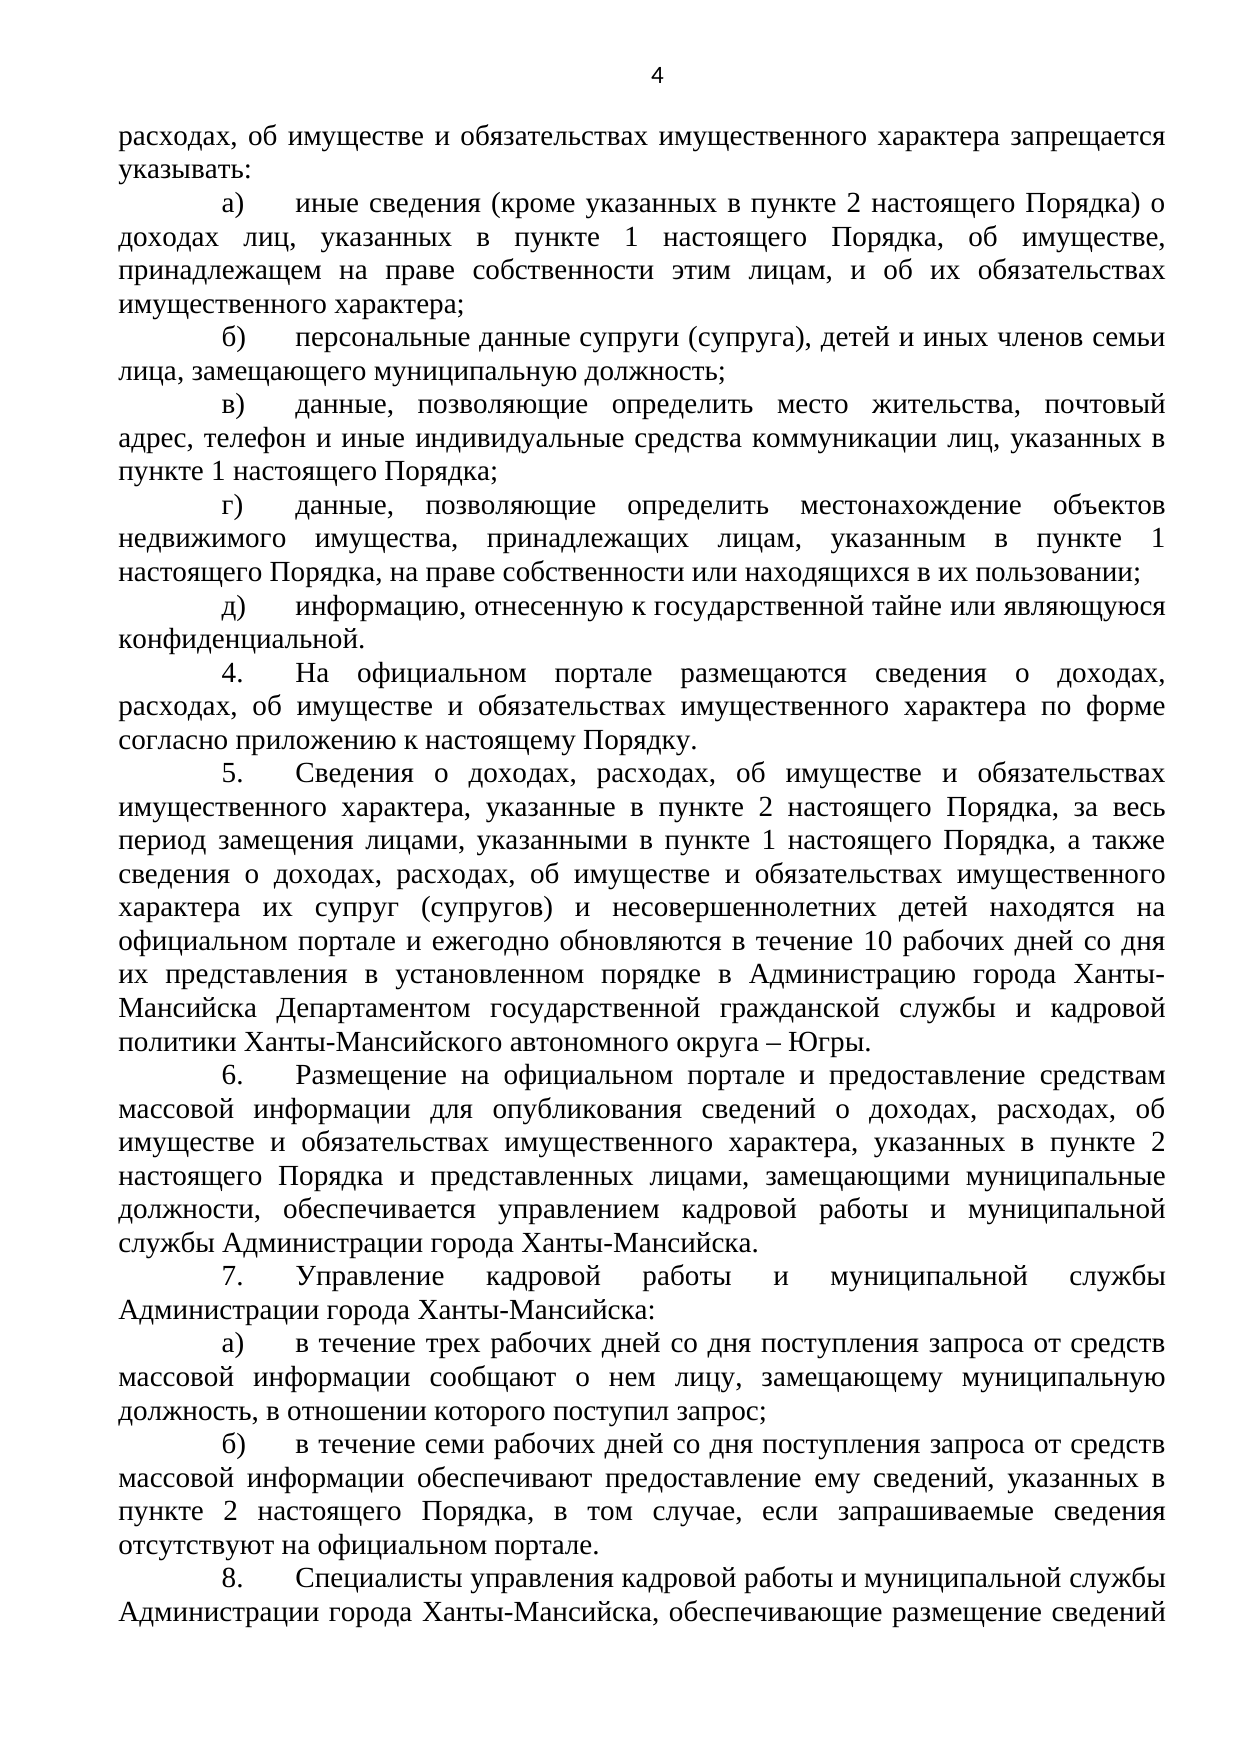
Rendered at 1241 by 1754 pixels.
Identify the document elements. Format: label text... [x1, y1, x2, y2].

text 7. Управление кадровой работы и муниципальной службы Администрации города Ханты-Мансийска: [118, 1258, 1167, 1326]
text в) данные, позволяющие определить место жительства, почтовый адрес, телефон и иные индивидуальные средства коммуникации лиц, указанных в пункте 1 настоящего Порядка; [118, 386, 1167, 487]
text а) иные сведения (кроме указанных в пункте 2 настоящего Порядка) о доходах лиц, указанных в пункте 1 настоящего Порядка, об имуществе, принадлежащем на праве собственности этим лицам, и об их обязательствах имущественного характера; [118, 185, 1167, 319]
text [118, 1560, 1167, 1627]
text б) в течение семи рабочих дней со дня поступления запроса от средств массовой информации обеспечивают предоставление ему сведений, указанных в пункте 2 настоящего Порядка, в том случае, если запрашиваемые сведения отсутствуют на официальном портале. [118, 1426, 1167, 1560]
text г) данные, позволяющие определить местонахождение объектов недвижимого имущества, принадлежащих лицам, указанным в пункте 1 настоящего Порядка, на праве собственности или находящихся в их пользовании; [118, 487, 1167, 588]
text а) в течение трех рабочих дней со дня поступления запроса от средств массовой информации сообщают о нем лицу, замещающему муниципальную должность, в отношении которого поступил запрос; [118, 1326, 1167, 1426]
text б) персональные данные супруги (супруга), детей и иных членов семьи лица, замещающего муниципальную должность; [118, 319, 1167, 386]
text д) информацию, отнесенную к государственной тайне или являющуюся конфиденциальной. [118, 588, 1167, 655]
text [118, 118, 1167, 185]
text 6. Размещение на официальном портале и предоставление средствам массовой информации для опубликования сведений о доходах, расходах, об имуществе и обязательствах имущественного характера, указанных в пункте 2 настоящего Порядка и представленных лицами, замещающими муниципальные должности, обеспечивается управлением кадровой работы и муниципальной службы Администрации города Ханты-Мансийска. [118, 1057, 1167, 1258]
text 4. На официальном портале размещаются сведения о доходах, расходах, об имуществе и обязательствах имущественного характера по форме согласно приложению к настоящему Порядку. [118, 655, 1167, 755]
text 5. Сведения о доходах, расходах, об имуществе и обязательствах имущественного характера, указанные в пункте 2 настоящего Порядка, за весь период замещения лицами, указанными в пункте 1 настоящего Порядка, а также сведения о доходах, расходах, об имуществе и обязательствах имущественного характера их супруг (супругов) и несовершеннолетних детей находятся на официальном портале и ежегодно обновляются в течение 10 рабочих дней со дня их представления в установленном порядке в Администрацию города Ханты-Мансийска Департаментом государственной гражданской службы и кадровой политики Ханты-Мансийского автономного округа – Югры. [118, 755, 1167, 1057]
